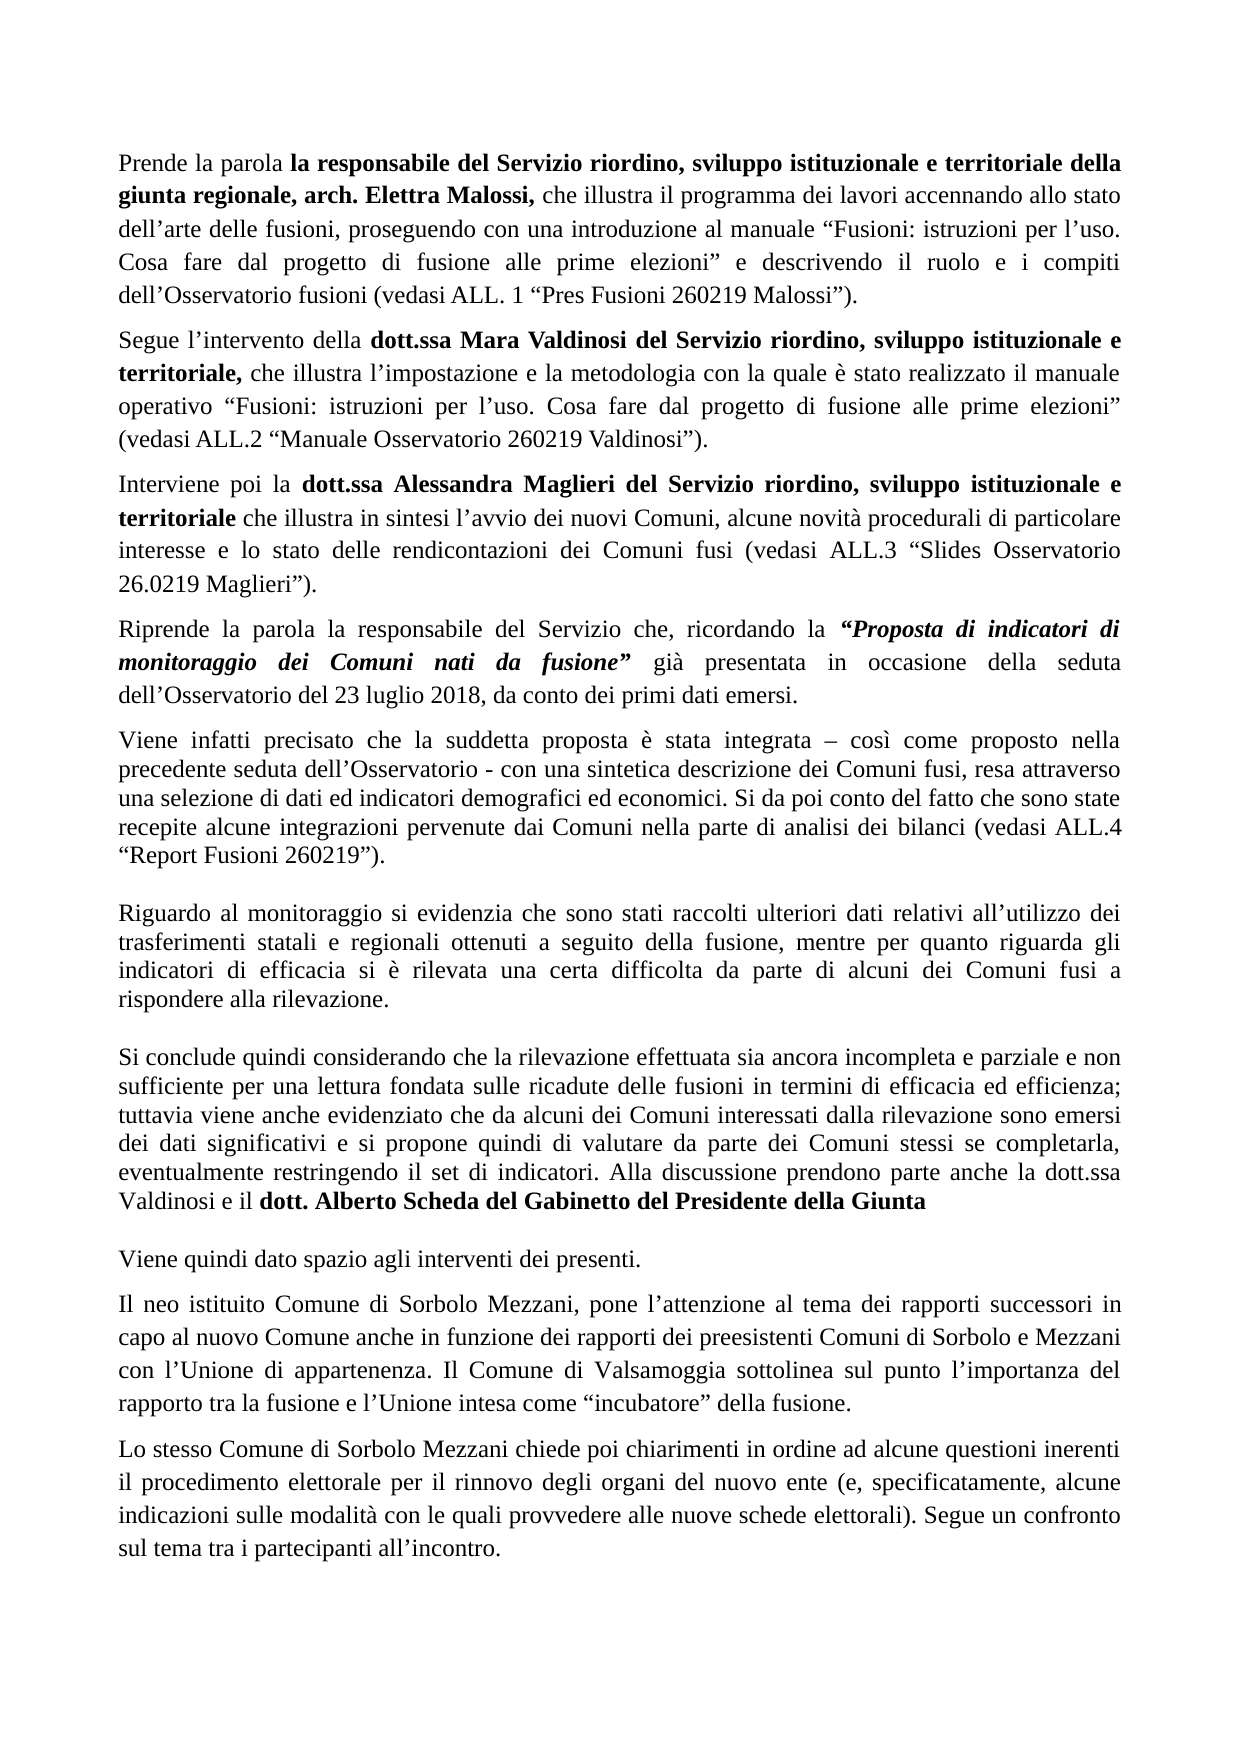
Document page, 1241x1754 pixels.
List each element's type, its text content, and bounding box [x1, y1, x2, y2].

text Segue l’intervento della dott.ssa Mara Valdinosi del Servizio riordino, sviluppo istituzionale e territoriale, che illustra l’impostazione e la metodologia con la quale è stato realizzato il manuale operativo “Fusioni: istruzioni per l’uso. Cosa fare dal progetto di fusione alle prime elezioni” (vedasi ALL.2 “Manuale Osservatorio 260219 Valdinosi”). [118, 325, 1122, 453]
text Viene quindi dato spazio agli interventi dei presenti. [118, 1244, 1122, 1273]
text Il neo istituito Comune di Sorbolo Mezzani, pone l’attenzione al tema dei rapporti successori in capo al nuovo Comune anche in funzione dei rapporti dei preesistenti Comuni di Sorbolo e Mezzani con l’Unione di appartenenza. Il Comune di Valsamoggia sottolinea sul punto l’importanza del rapporto tra la fusione e l’Unione intesa come “incubatore” della fusione. [118, 1289, 1122, 1417]
text Prende la parola la responsabile del Servizio riordino, sviluppo istituzionale e territoriale della giunta regionale, arch. Elettra Malossi, che illustra il programma dei lavori accennando allo stato dell’arte delle fusioni, proseguendo con una introduzione al manuale “Fusioni: istruzioni per l’uso. Cosa fare dal progetto di fusione alle prime elezioni” e descrivendo il ruolo e i compiti dell’Osservatorio fusioni (vedasi ALL. 1 “Pres Fusioni 260219 Malossi”). [118, 148, 1122, 308]
text Lo stesso Comune di Sorbolo Mezzani chiede poi chiarimenti in ordine ad alcune questioni inerenti il procedimento elettorale per il rinnovo degli organi del nuovo ente (e, specificatamente, alcune indicazioni sulle modalità con le quali provvedere alle nuove schede elettorali). Segue un confronto sul tema tra i partecipanti all’incontro. [118, 1434, 1122, 1562]
text Riguardo al monitoraggio si evidenzia che sono stati raccolti ulteriori dati relativi all’utilizzo dei trasferimenti statali e regionali ottenuti a seguito della fusione, mentre per quanto riguarda gli indicatori di efficacia si è rilevata una certa difficolta da parte di alcuni dei Comuni fusi a rispondere alla rilevazione. [118, 898, 1122, 1013]
text Si conclude quindi considerando che la rilevazione effettuata sia ancora incompleta e parziale e non sufficiente per una lettura fondata sulle ricadute delle fusioni in termini di efficacia ed efficienza; tuttavia viene anche evidenziato che da alcuni dei Comuni interessati dalla rilevazione sono emersi dei dati significativi e si propone quindi di valutare da parte dei Comuni stessi se completarla, eventualmente restringendo il set di indicatori. Alla discussione prendono parte anche la dott.ssa Valdinosi e il dott. Alberto Scheda del Gabinetto del Presidente della Giunta [118, 1042, 1122, 1215]
text Riprende la parola la responsabile del Servizio che, ricordando la “Proposta di indicatori di monitoraggio dei Comuni nati da fusione” già presentata in occasione della seduta dell’Osservatorio del 23 luglio 2018, da conto dei primi dati emersi. [118, 614, 1122, 709]
text Viene infatti precisato che la suddetta proposta è stata integrata – così come proposto nella precedente seduta dell’Osservatorio - con una sintetica descrizione dei Comuni fusi, resa attraverso una selezione di dati ed indicatori demografici ed economici. Si da poi conto del fatto che sono state recepite alcune integrazioni pervenute dai Comuni nella parte di analisi dei bilanci (vedasi ALL.4 “Report Fusioni 260219”). [118, 726, 1122, 869]
text Interviene poi la dott.ssa Alessandra Maglieri del Servizio riordino, sviluppo istituzionale e territoriale che illustra in sintesi l’avvio dei nuovi Comuni, alcune novità procedurali di particolare interesse e lo stato delle rendicontazioni dei Comuni fusi (vedasi ALL.3 “Slides Osservatorio 26.0219 Maglieri”). [118, 469, 1122, 597]
